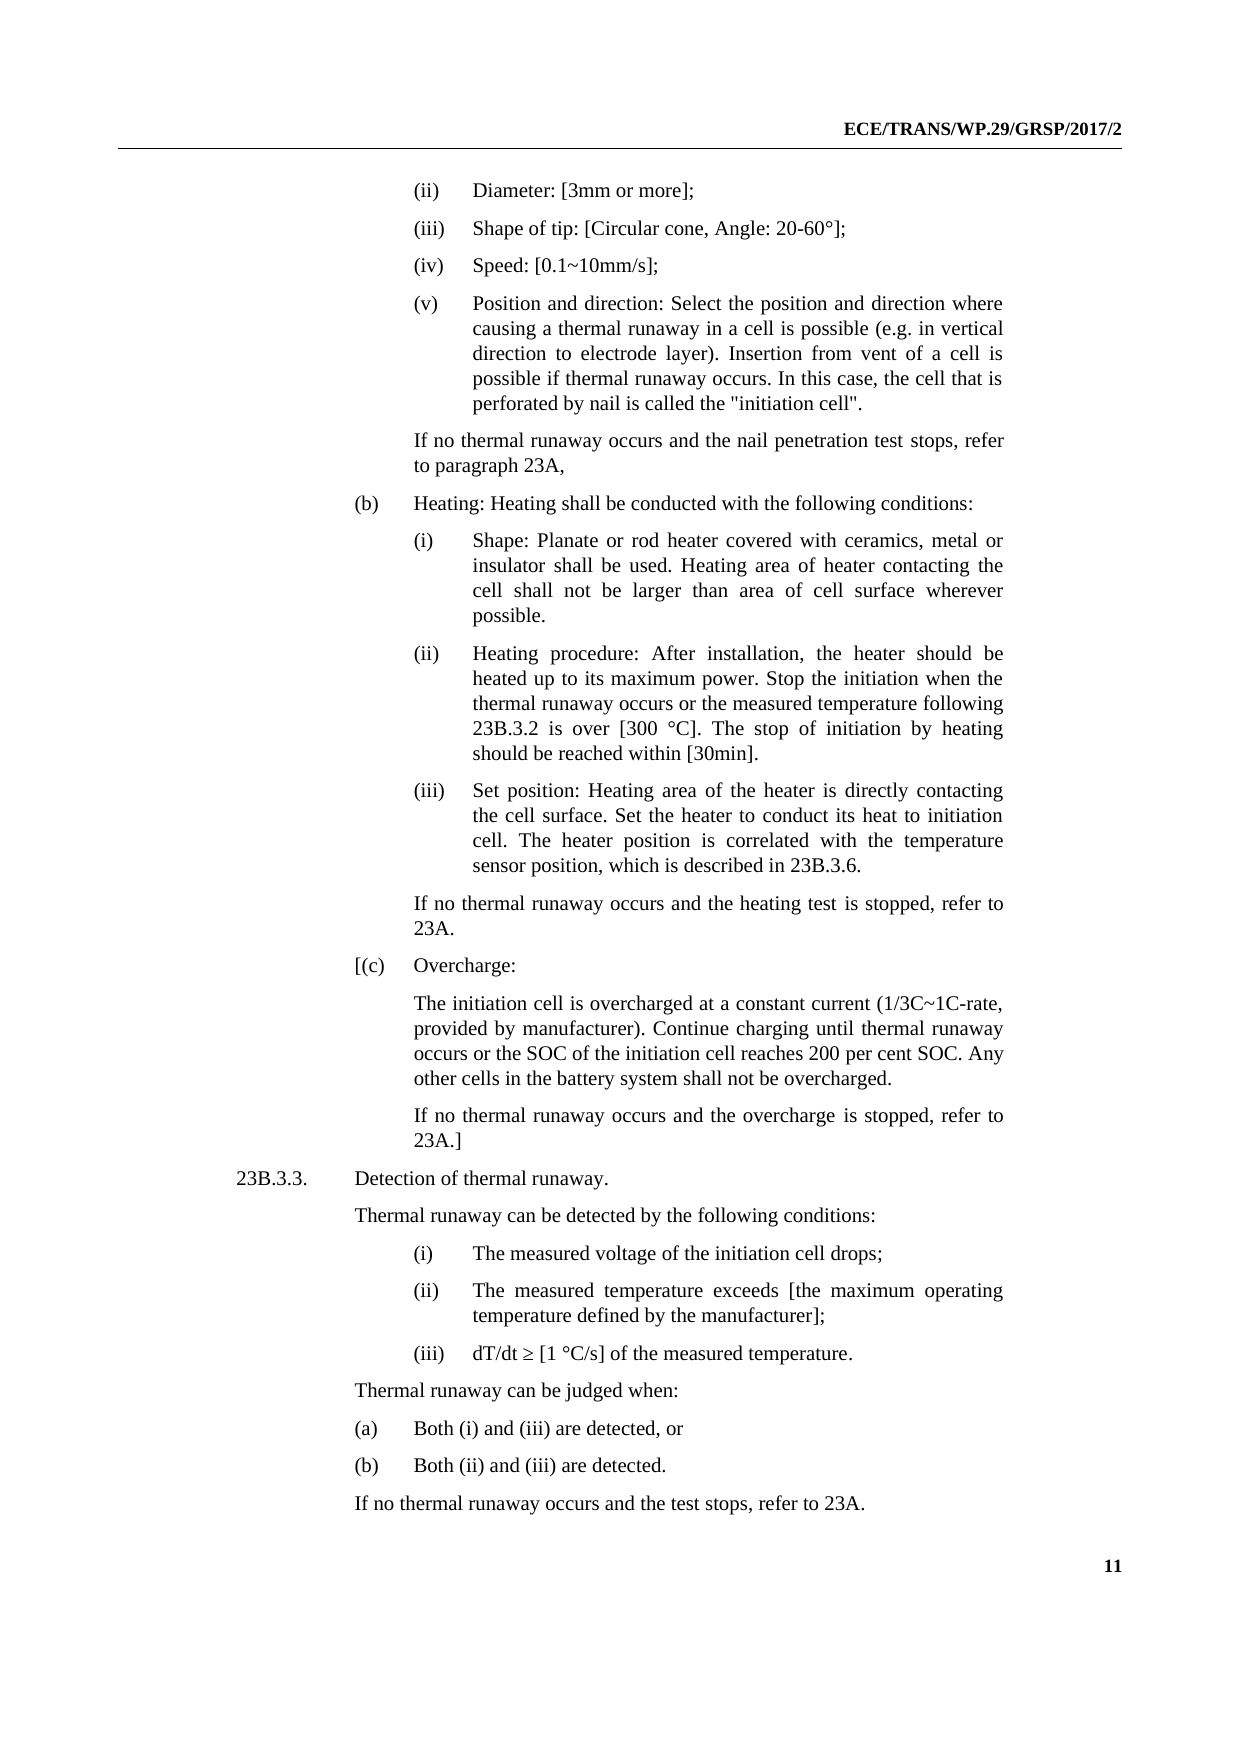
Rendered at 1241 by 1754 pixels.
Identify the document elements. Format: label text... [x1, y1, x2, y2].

text [(c) Overcharge: [354, 952, 1004, 977]
text If no thermal runaway occurs and the heating test is stopped, refer to 23A. [413, 890, 1004, 940]
text (iii) Set position: Heating area of the heater is directly contacting the cell surface. Set the heater to conduct its heat to initiation cell. The heater position is correlated with the temperature sensor position, which is described in 23B.3.6. [413, 777, 1004, 877]
text (v) Position and direction: Select the position and direction where causing a thermal runaway in a cell is possible (e.g. in vertical direction to electrode layer). Insertion from vent of a cell is possible if thermal runaway occurs. In this case, the cell that is perforated by nail is called the "initiation cell". [413, 290, 1004, 415]
text (ii) Diameter: [3mm or more]; [413, 177, 1004, 202]
text If no thermal runaway occurs and the test stops, refer to 23A. [354, 1490, 1004, 1515]
text (b) Both (ii) and (iii) are detected. [354, 1452, 1004, 1477]
text 23B.3.3. Detection of thermal runaway. [236, 1165, 1004, 1190]
text (i) Shape: Planate or rod heater covered with ceramics, metal or insulator shall be used. Heating area of heater contacting the cell shall not be larger than area of cell surface wherever possible. [413, 527, 1004, 627]
text Thermal runaway can be detected by the following conditions: [354, 1202, 1004, 1227]
text If no thermal runaway occurs and the nail penetration test stops, refer to paragraph 23A, [413, 427, 1004, 477]
text Thermal runaway can be judged when: [354, 1377, 1004, 1402]
text (iii) dT/dt ≥ [1 °C/s] of the measured temperature. [413, 1340, 1004, 1365]
text (ii) The measured temperature exceeds [the maximum operating temperature defined by the manufacturer]; [413, 1277, 1004, 1327]
text (ii) Heating procedure: After installation, the heater should be heated up to its maximum power. Stop the initiation when the thermal runaway occurs or the measured temperature following 23B.3.2 is over [300 °C]. The stop of initiation by heating should be reached within [30min]. [413, 640, 1004, 765]
text If no thermal runaway occurs and the overcharge is stopped, refer to 23A.] [413, 1102, 1004, 1152]
text The initiation cell is overcharged at a constant current (1/3C~1C-rate, provided by manufacturer). Continue charging until thermal runaway occurs or the SOC of the initiation cell reaches 200 per cent SOC. Any other cells in the battery system shall not be overcharged. [413, 990, 1004, 1090]
text (iv) Speed: [0.1~10mm/s]; [413, 252, 1004, 277]
text (iii) Shape of tip: [Circular cone, Angle: 20-60°]; [413, 215, 1004, 240]
text (i) The measured voltage of the initiation cell drops; [413, 1240, 1004, 1265]
text (a) Both (i) and (iii) are detected, or [354, 1415, 1004, 1440]
text (b) Heating: Heating shall be conducted with the following conditions: [354, 490, 1004, 515]
